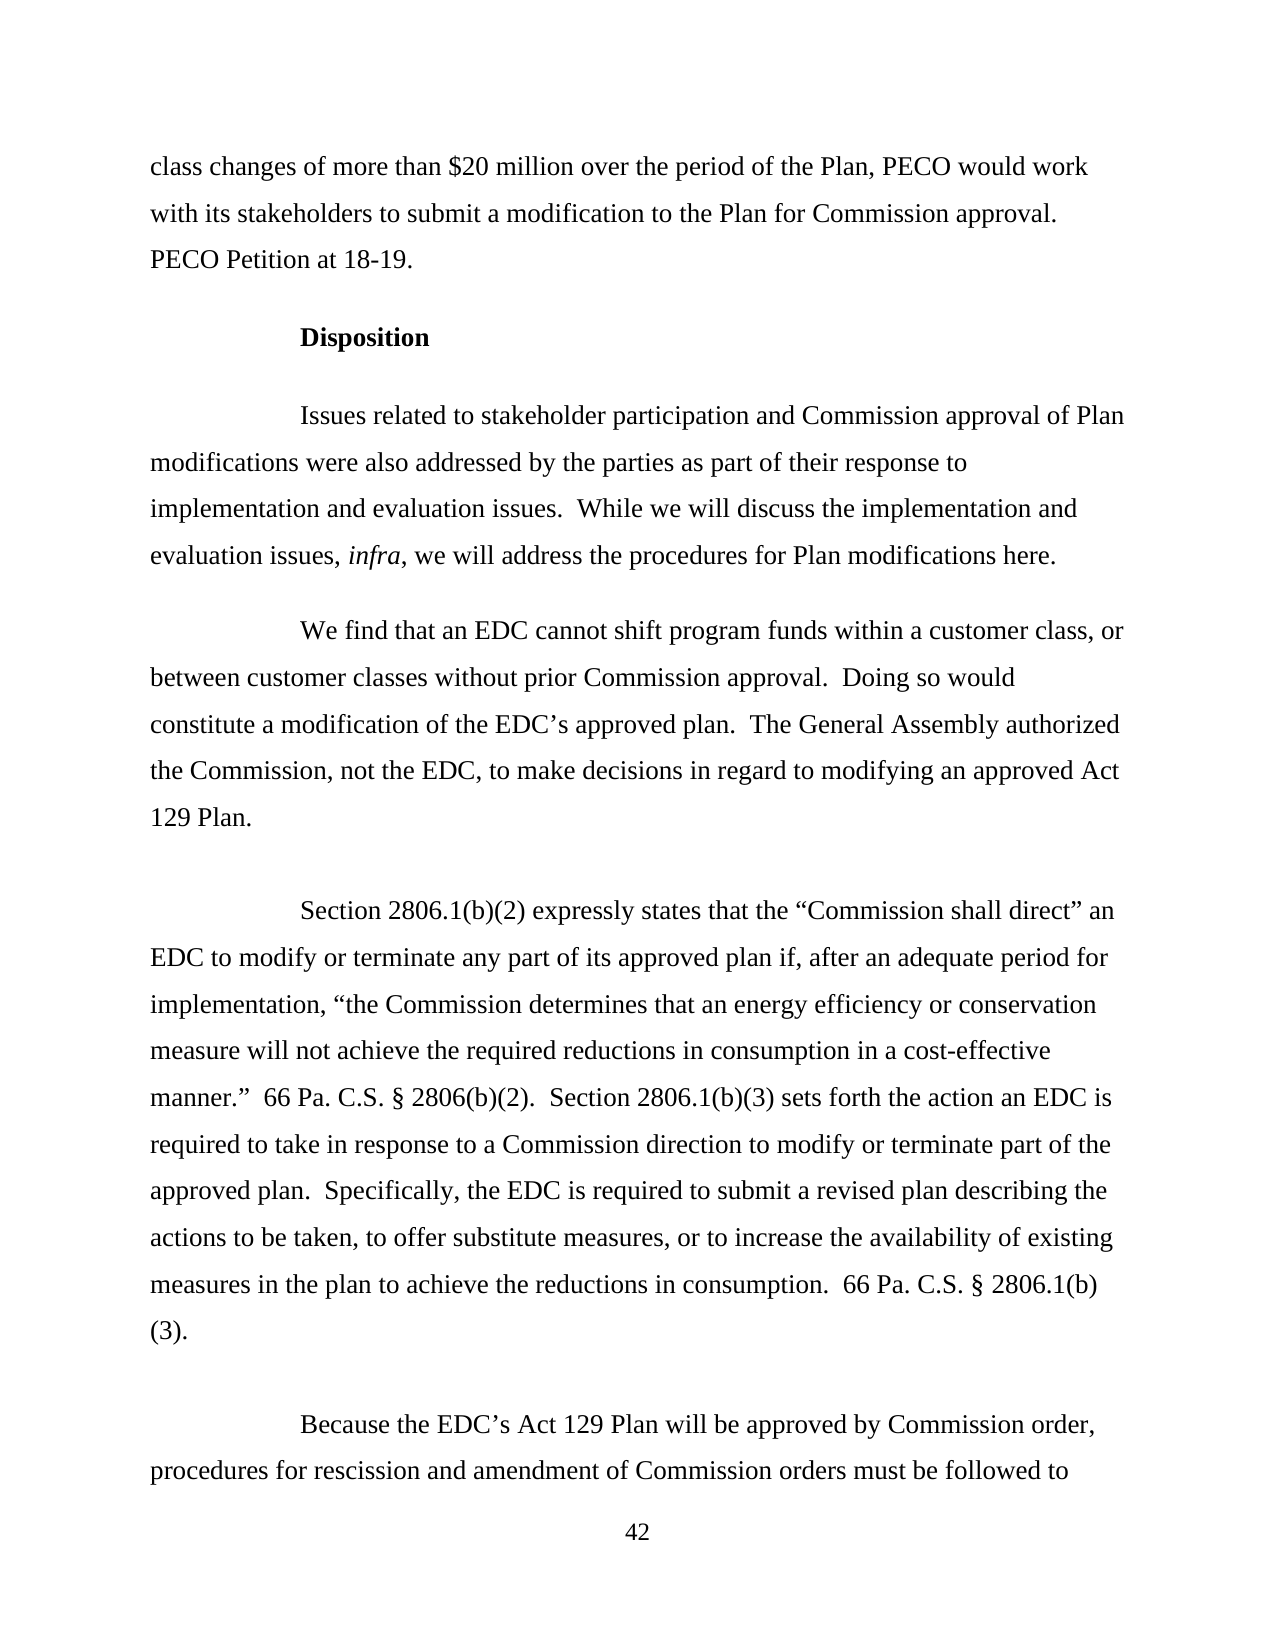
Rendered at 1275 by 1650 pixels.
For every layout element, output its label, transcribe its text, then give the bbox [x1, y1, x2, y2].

text Issues related to stakeholder participation and Commission approval of Plan modifications were also addressed by the parties as part of their response to implementation and evaluation issues. While we will discuss the implementation and evaluation issues, infra, we will address the procedures for Plan modifications here. [150, 399, 1125, 570]
text Section 2806.1(b)(2) expressly states that the “Commission shall direct” an EDC to modify or terminate any part of its approved plan if, after an adequate period for implementation, “the Commission determines that an energy efficiency or conservation measure will not achieve the required reductions in consumption in a cost-effective manner.” 66 Pa. C.S. § 2806(b)(2). Section 2806.1(b)(3) sets forth the action an EDC is required to take in response to a Commission direction to modify or terminate part of the approved plan. Specifically, the EDC is required to submit a revised plan describing the actions to be taken, to offer substitute measures, or to increase the availability of existing measures in the plan to achieve the reductions in consumption. 66 Pa. C.S. § 2806.1(b)(3). [150, 894, 1125, 1346]
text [150, 1408, 1125, 1486]
subtitle Disposition [300, 321, 1125, 352]
text We find that an EDC cannot shift program funds within a customer class, or between customer classes without prior Commission approval. Doing so would constitute a modification of the EDC’s approved plan. The General Assembly authorized the Commission, not the EDC, to make decisions in regard to modifying an approved Act 129 Plan. [150, 614, 1125, 832]
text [150, 150, 1125, 274]
